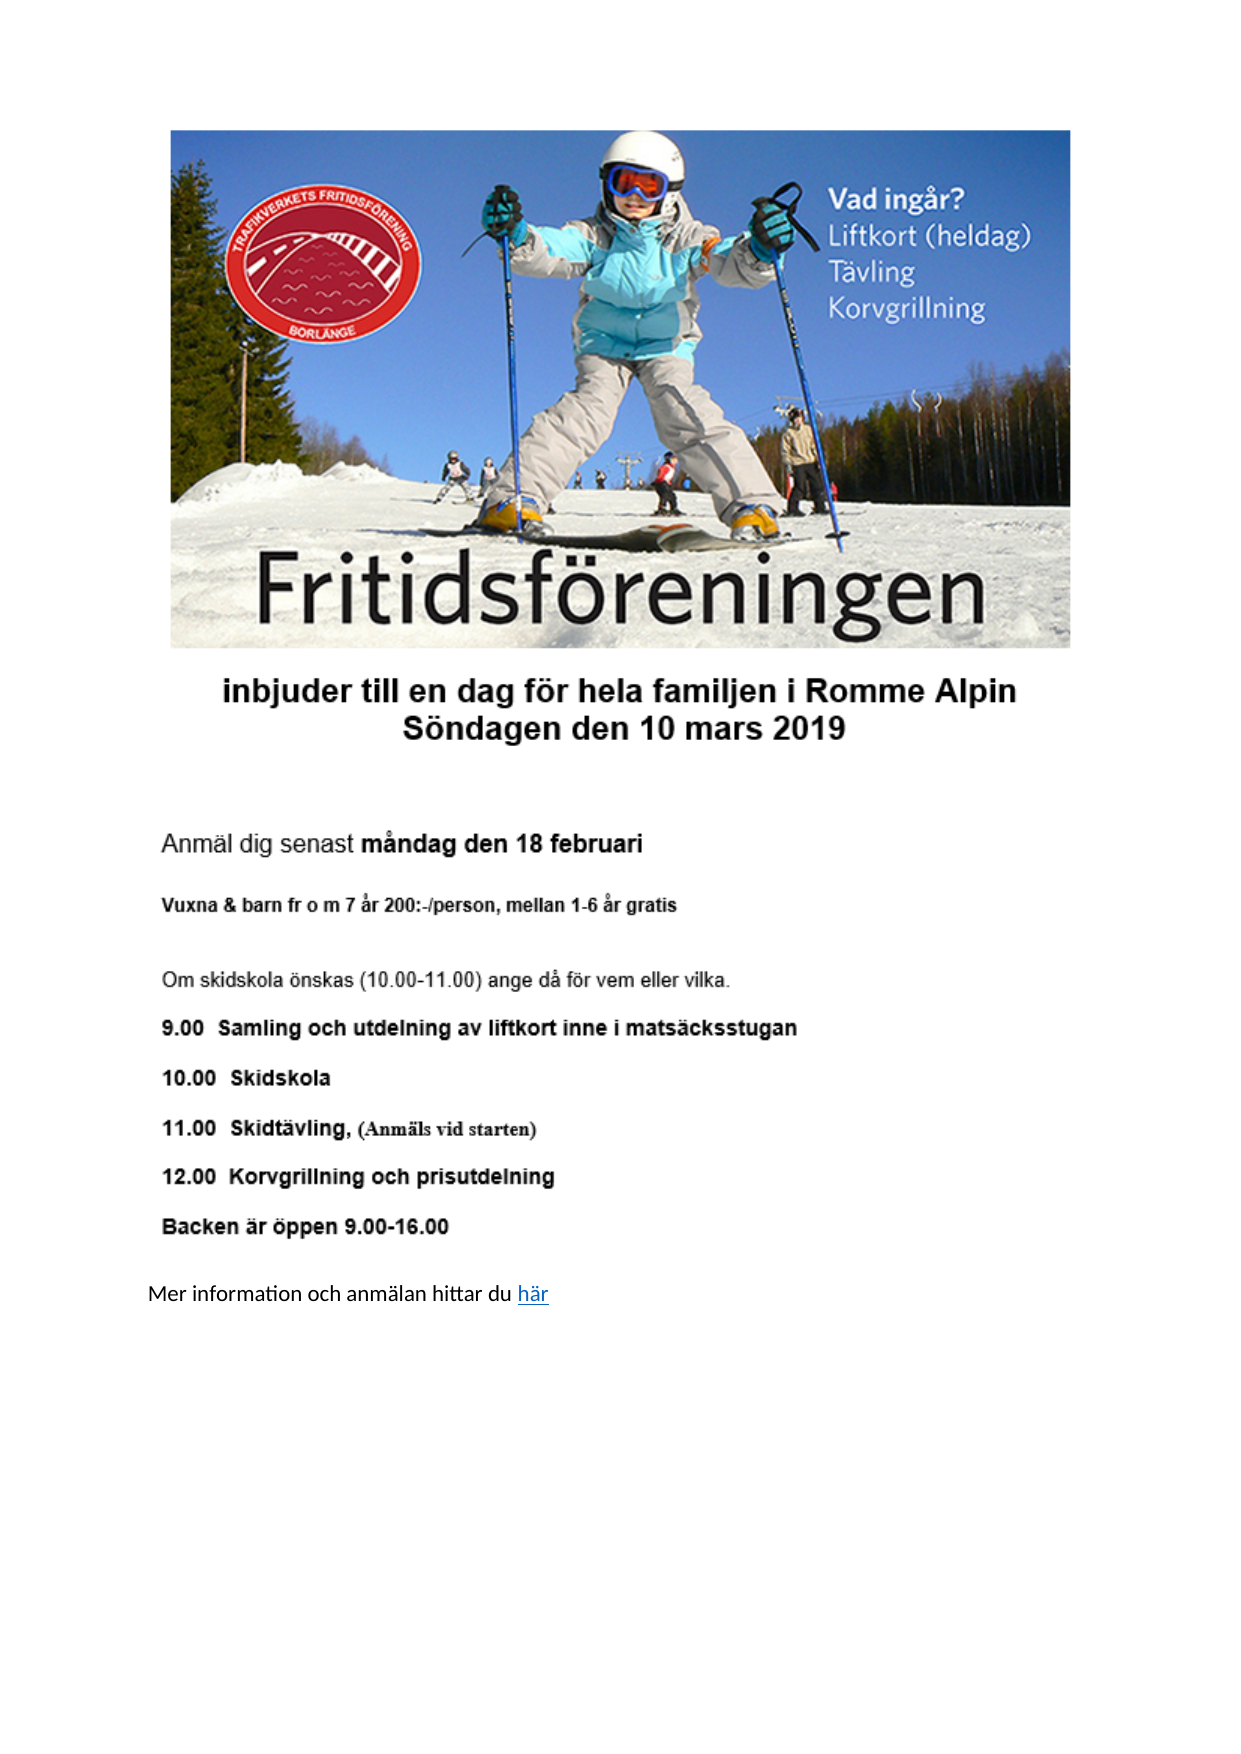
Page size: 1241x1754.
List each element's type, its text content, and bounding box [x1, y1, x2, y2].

picture [147, 823, 835, 1261]
picture [147, 106, 1093, 758]
text Mer information och anmälan hittar du här [148, 1279, 1093, 1308]
